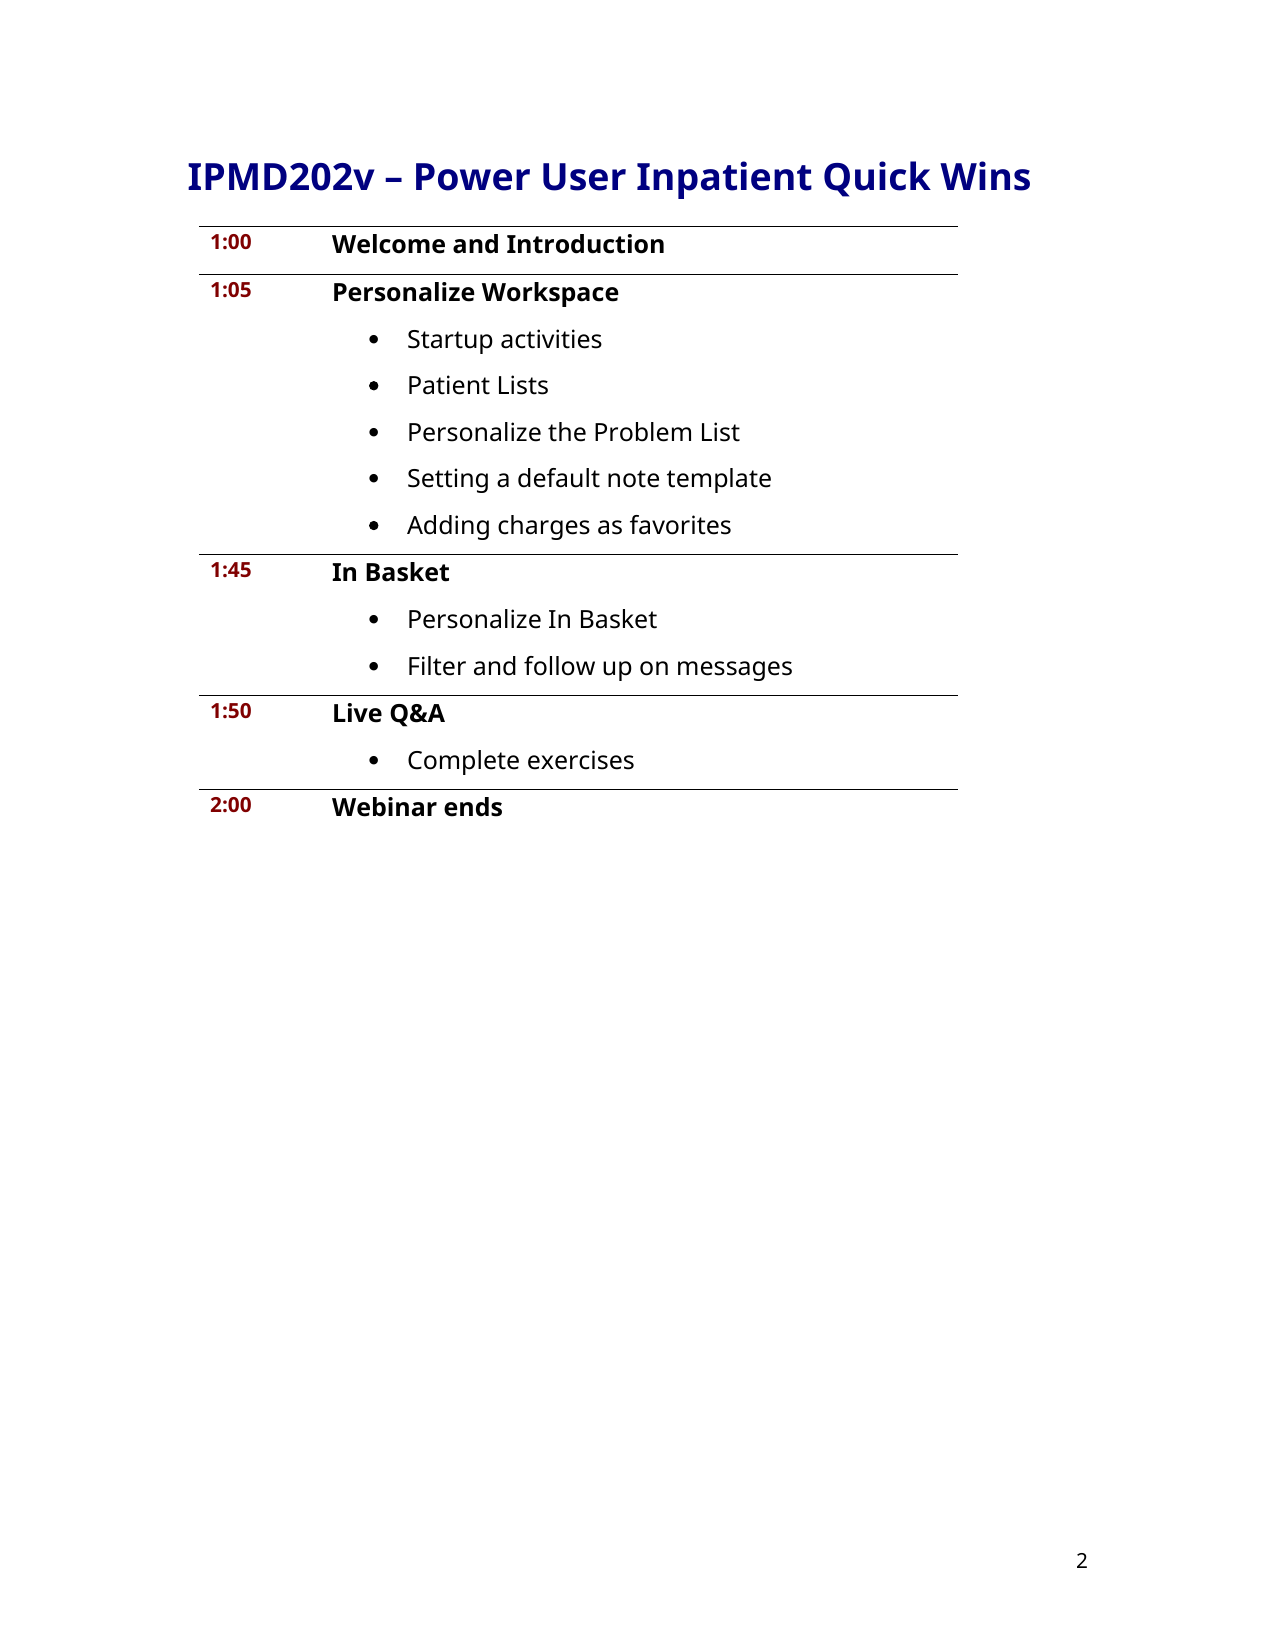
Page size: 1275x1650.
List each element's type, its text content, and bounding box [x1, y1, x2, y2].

table_cell Webinar ends [321, 790, 958, 837]
table_cell 1:50 [199, 696, 321, 789]
table_cell 1:05 [199, 275, 321, 554]
table_header 1:00 [199, 227, 321, 274]
subtitle IPMD202v – Power User Inpatient Quick Wins [187, 150, 1087, 201]
table_cell 1:45 [199, 555, 321, 695]
table_header Welcome and Introduction [321, 227, 958, 274]
table_cell In Basket Personalize In Basket Filter and follow up on messages [321, 555, 958, 695]
table_cell 2:00 [199, 790, 321, 837]
table_cell Live Q&A Complete exercises [321, 696, 958, 789]
table_cell Personalize Workspace Startup activities Patient Lists Personalize the Problem List Setting a default note template Adding charges as favorites [321, 275, 958, 554]
